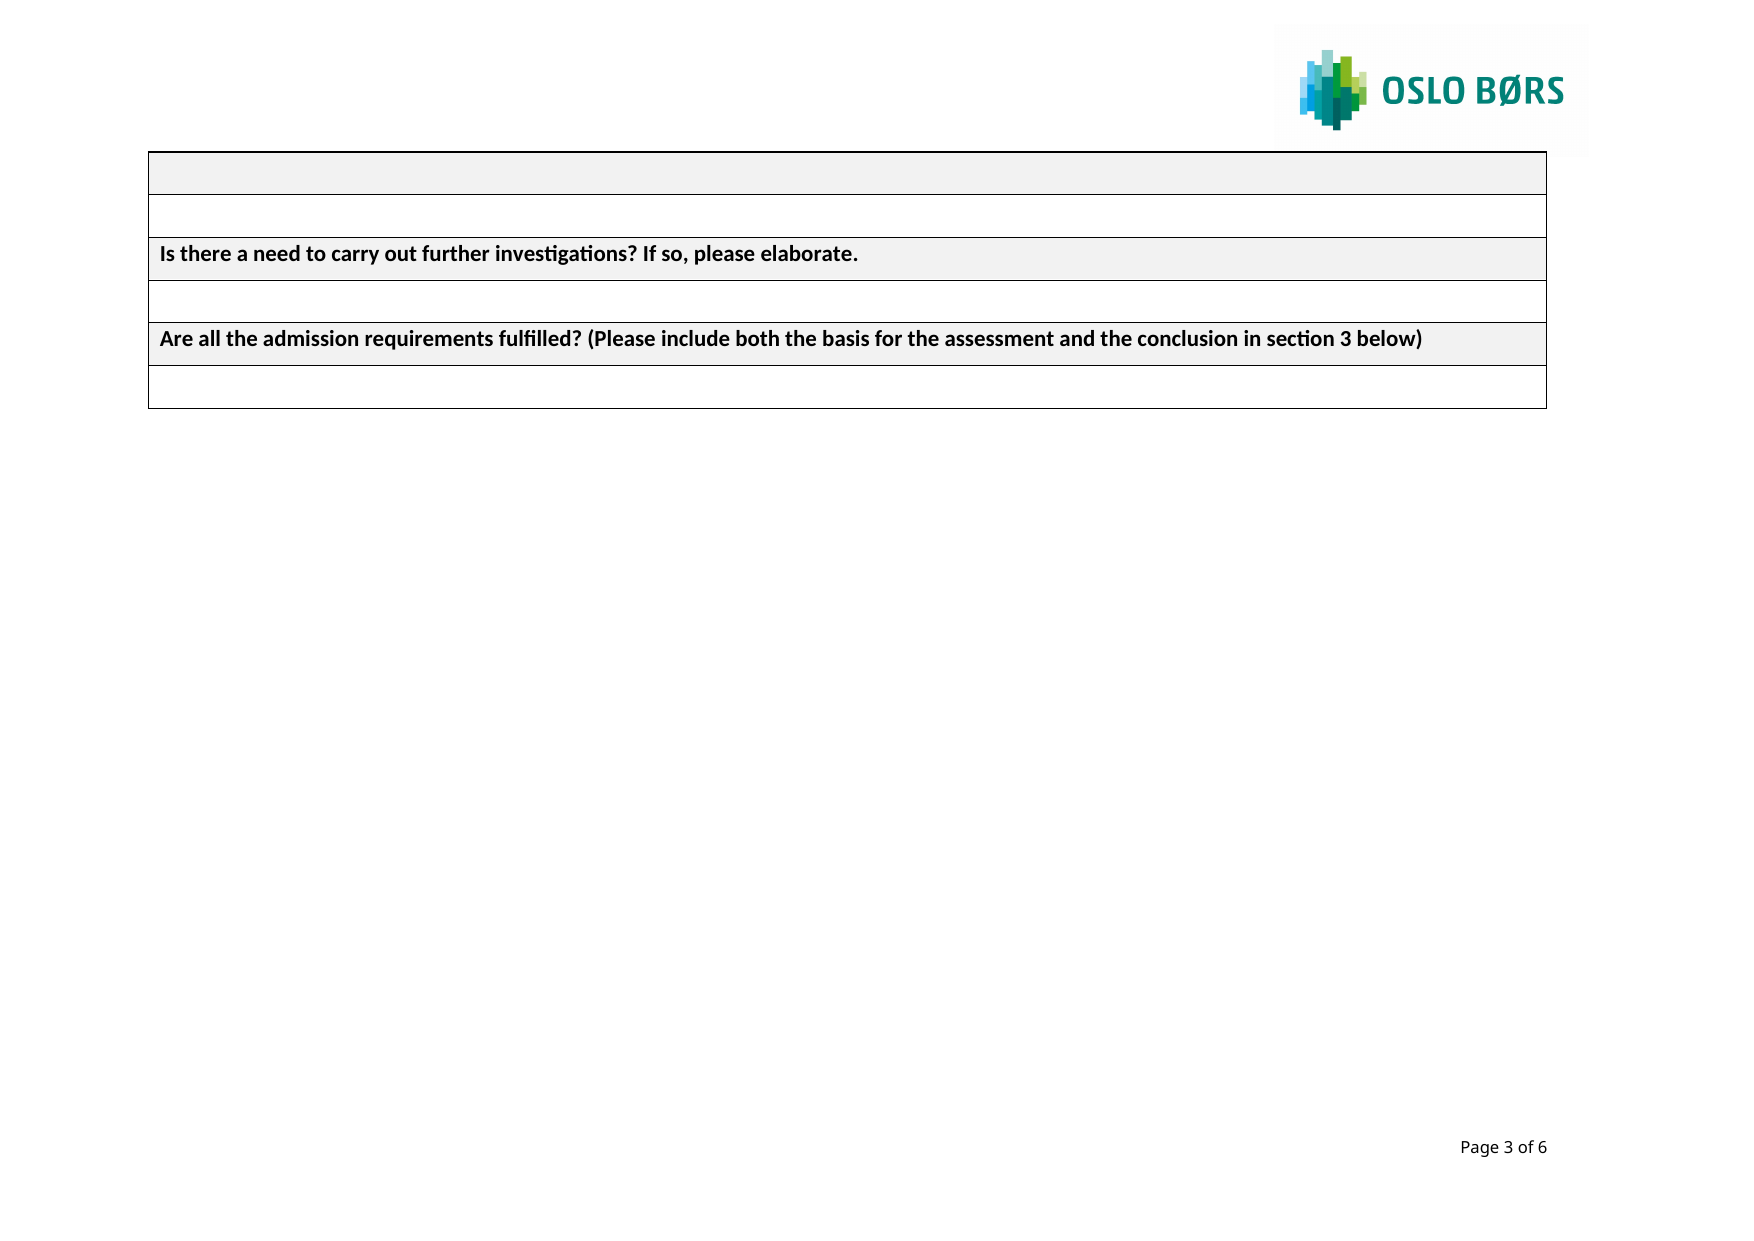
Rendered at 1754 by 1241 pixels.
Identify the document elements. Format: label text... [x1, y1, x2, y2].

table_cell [149, 153, 1546, 194]
table_cell [149, 366, 1546, 408]
table_cell Is there a need to carry out further investigations? If so, please elaborate. [149, 238, 1546, 279]
table_cell Are all the admission requirements fulfilled? (Please include both the basis for the assessment and the conclusion in section 3 below) [149, 323, 1546, 365]
table_cell [149, 195, 1546, 237]
table_cell [149, 281, 1546, 322]
picture [1273, 24, 1590, 157]
